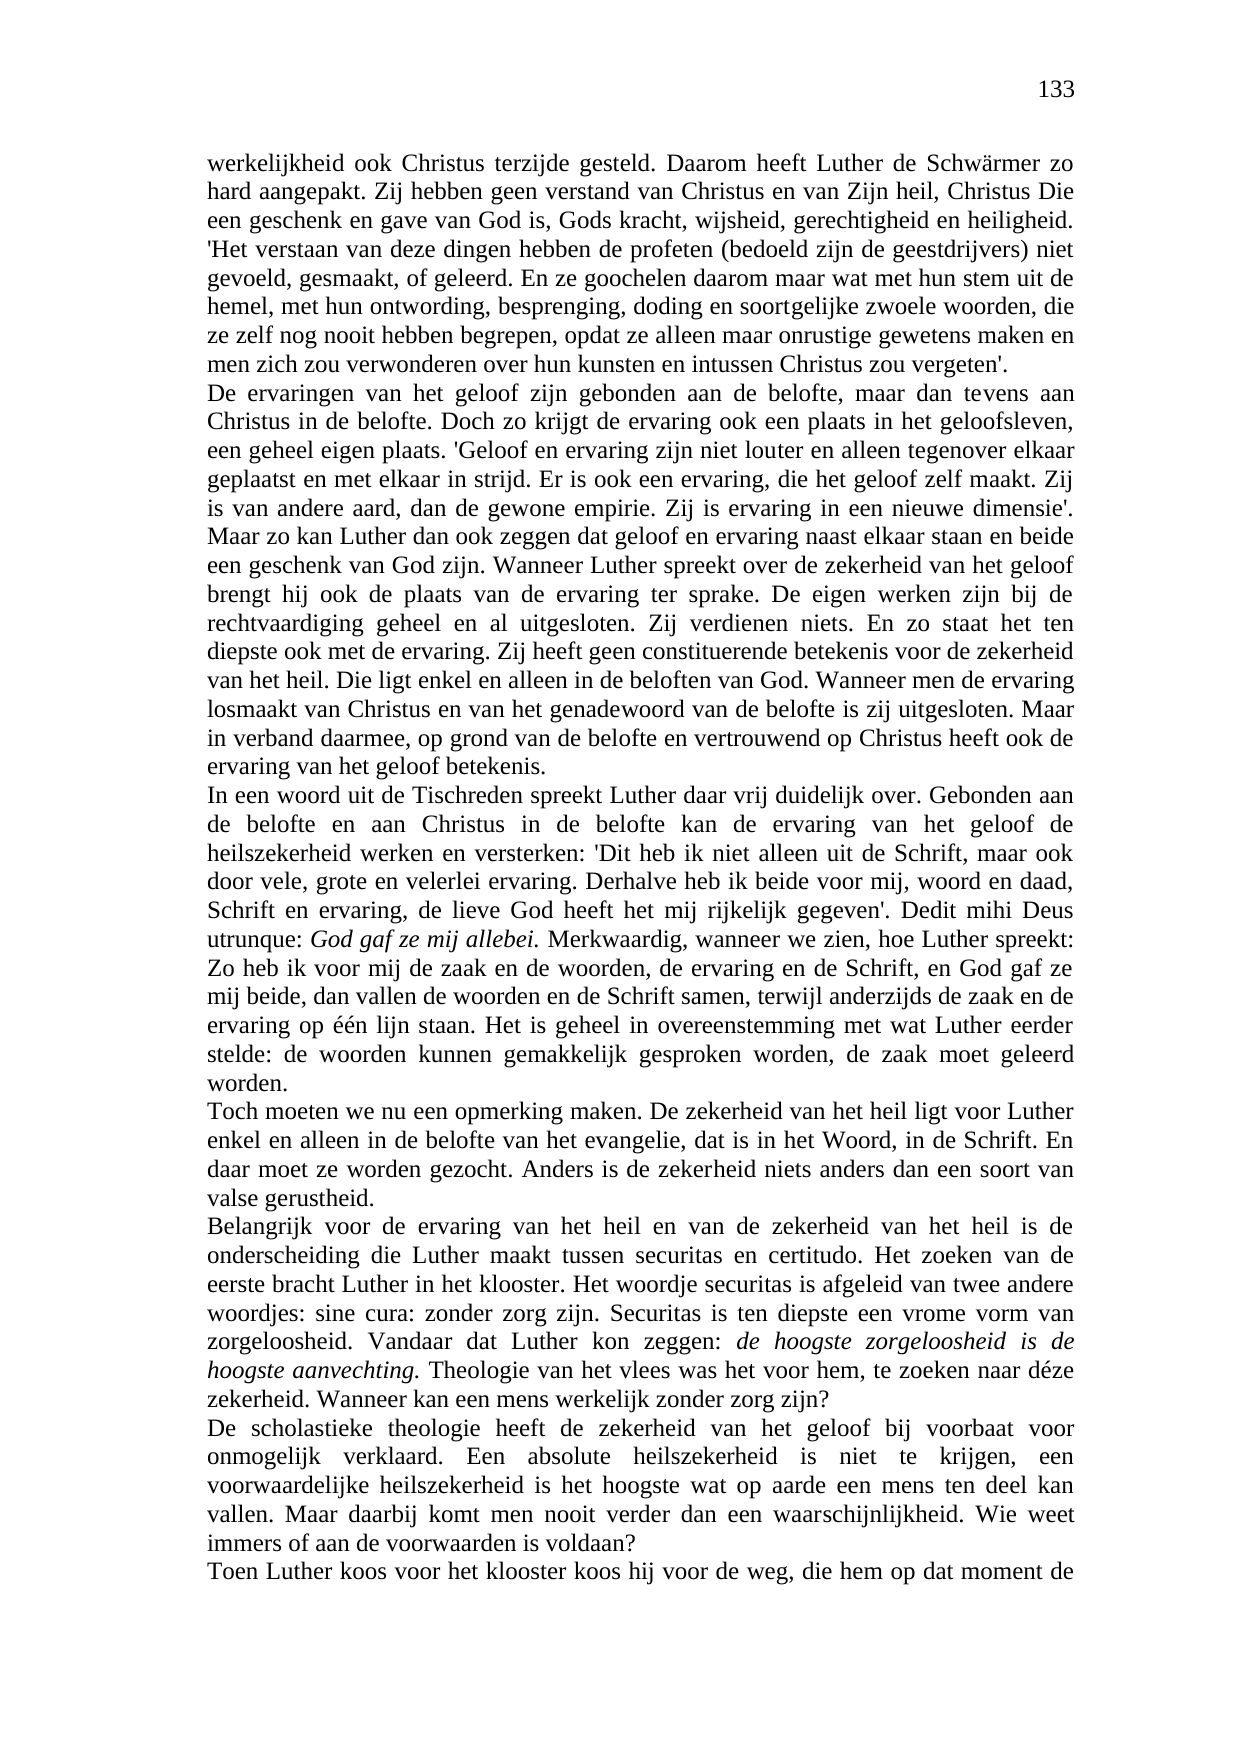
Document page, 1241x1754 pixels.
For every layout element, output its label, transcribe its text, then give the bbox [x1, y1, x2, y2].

text Toch moeten we nu een opmerking maken. De zekerheid van het heil ligt voor Luther enkel en alleen in de belofte van het evangelie, dat is in het Woord, in de Schrift. En daar moet ze worden gezocht. Anders is de zekerheid niets anders dan een soort van valse gerustheid. [207, 1096, 1075, 1211]
text De scholastieke theologie heeft de zekerheid van het geloof bij voorbaat voor onmogelijk verklaard. Een absolute heilszekerheid is niet te krijgen, een voorwaardelijke heilszekerheid is het hoogste wat op aarde een mens ten deel kan vallen. Maar daarbij komt men nooit verder dan een waarschijnlijkheid. Wie weet immers of aan de voorwaarden is voldaan? [207, 1413, 1075, 1556]
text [207, 148, 1075, 378]
text De ervaringen van het geloof zijn gebonden aan de belofte, maar dan tevens aan Christus in de belofte. Doch zo krijgt de ervaring ook een plaats in het geloofsleven, een geheel eigen plaats. 'Geloof en ervaring zijn niet louter en alleen tegenover elkaar geplaatst en met elkaar in strijd. Er is ook een ervaring, die het geloof zelf maakt. Zij is van andere aard, dan de gewone empirie. Zij is ervaring in een nieuwe dimensie'. Maar zo kan Luther dan ook zeggen dat geloof en ervaring naast elkaar staan en beide een geschenk van God zijn. Wanneer Luther spreekt over de zekerheid van het geloof brengt hij ook de plaats van de ervaring ter sprake. De eigen werken zijn bij de rechtvaardiging geheel en al uitgesloten. Zij verdienen niets. En zo staat het ten diepste ook met de ervaring. Zij heeft geen constituerende betekenis voor de zekerheid van het heil. Die ligt enkel en alleen in de beloften van God. Wanneer men de ervaring losmaakt van Christus en van het genadewoord van de belofte is zij uitgesloten. Maar in verband daarmee, op grond van de belofte en vertrouwend op Christus heeft ook de ervaring van het geloof betekenis. [207, 378, 1075, 780]
text Belangrijk voor de ervaring van het heil en van de zekerheid van het heil is de onderscheiding die Luther maakt tussen securitas en certitudo. Het zoeken van de eerste bracht Luther in het klooster. Het woordje securitas is afgeleid van twee andere woordjes: sine cura: zonder zorg zijn. Securitas is ten diepste een vrome vorm van zorgeloosheid. Vandaar dat Luther kon zeggen: de hoogste zorgeloosheid is de hoogste aanvechting. Theologie van het vlees was het voor hem, te zoeken naar déze zekerheid. Wanneer kan een mens werkelijk zonder zorg zijn? [207, 1211, 1075, 1413]
text In een woord uit de Tischreden spreekt Luther daar vrij duidelijk over. Gebonden aan de belofte en aan Christus in de belofte kan de ervaring van het geloof de heilszekerheid werken en versterken: 'Dit heb ik niet alleen uit de Schrift, maar ook door vele, grote en velerlei ervaring. Derhalve heb ik beide voor mij, woord en daad, Schrift en ervaring, de lieve God heeft het mij rijkelijk gegeven'. Dedit mihi Deus utrunque: God gaf ze mij allebei. Merkwaardig, wanneer we zien, hoe Luther spreekt: Zo heb ik voor mij de zaak en de woorden, de ervaring en de Schrift, en God gaf ze mij beide, dan vallen de woorden en de Schrift samen, terwijl anderzijds de zaak en de ervaring op één lijn staan. Het is geheel in overeenstemming met wat Luther eerder stelde: de woorden kunnen gemakkelijk gesproken worden, de zaak moet geleerd worden. [207, 780, 1075, 1096]
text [207, 1556, 1075, 1585]
